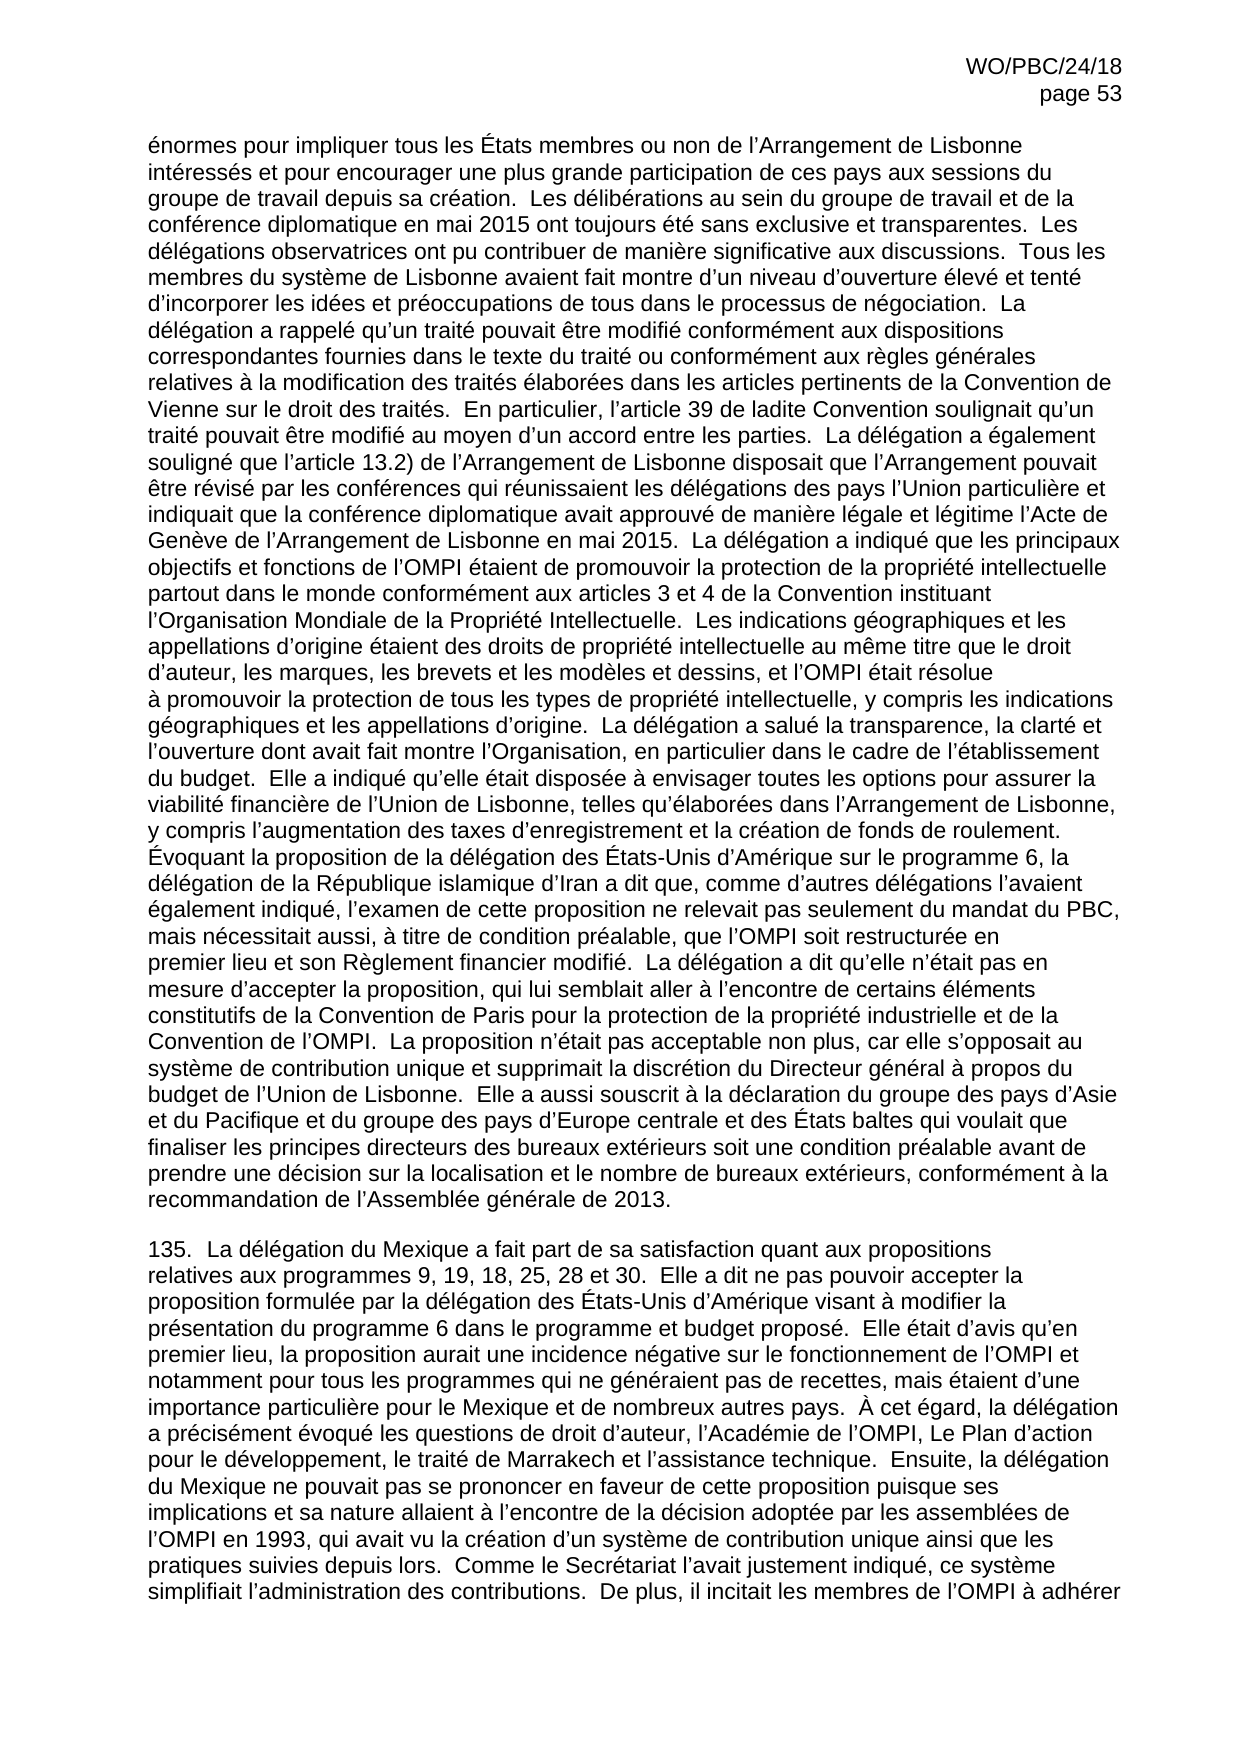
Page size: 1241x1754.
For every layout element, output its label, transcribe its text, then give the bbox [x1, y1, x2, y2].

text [148, 1236, 1122, 1604]
